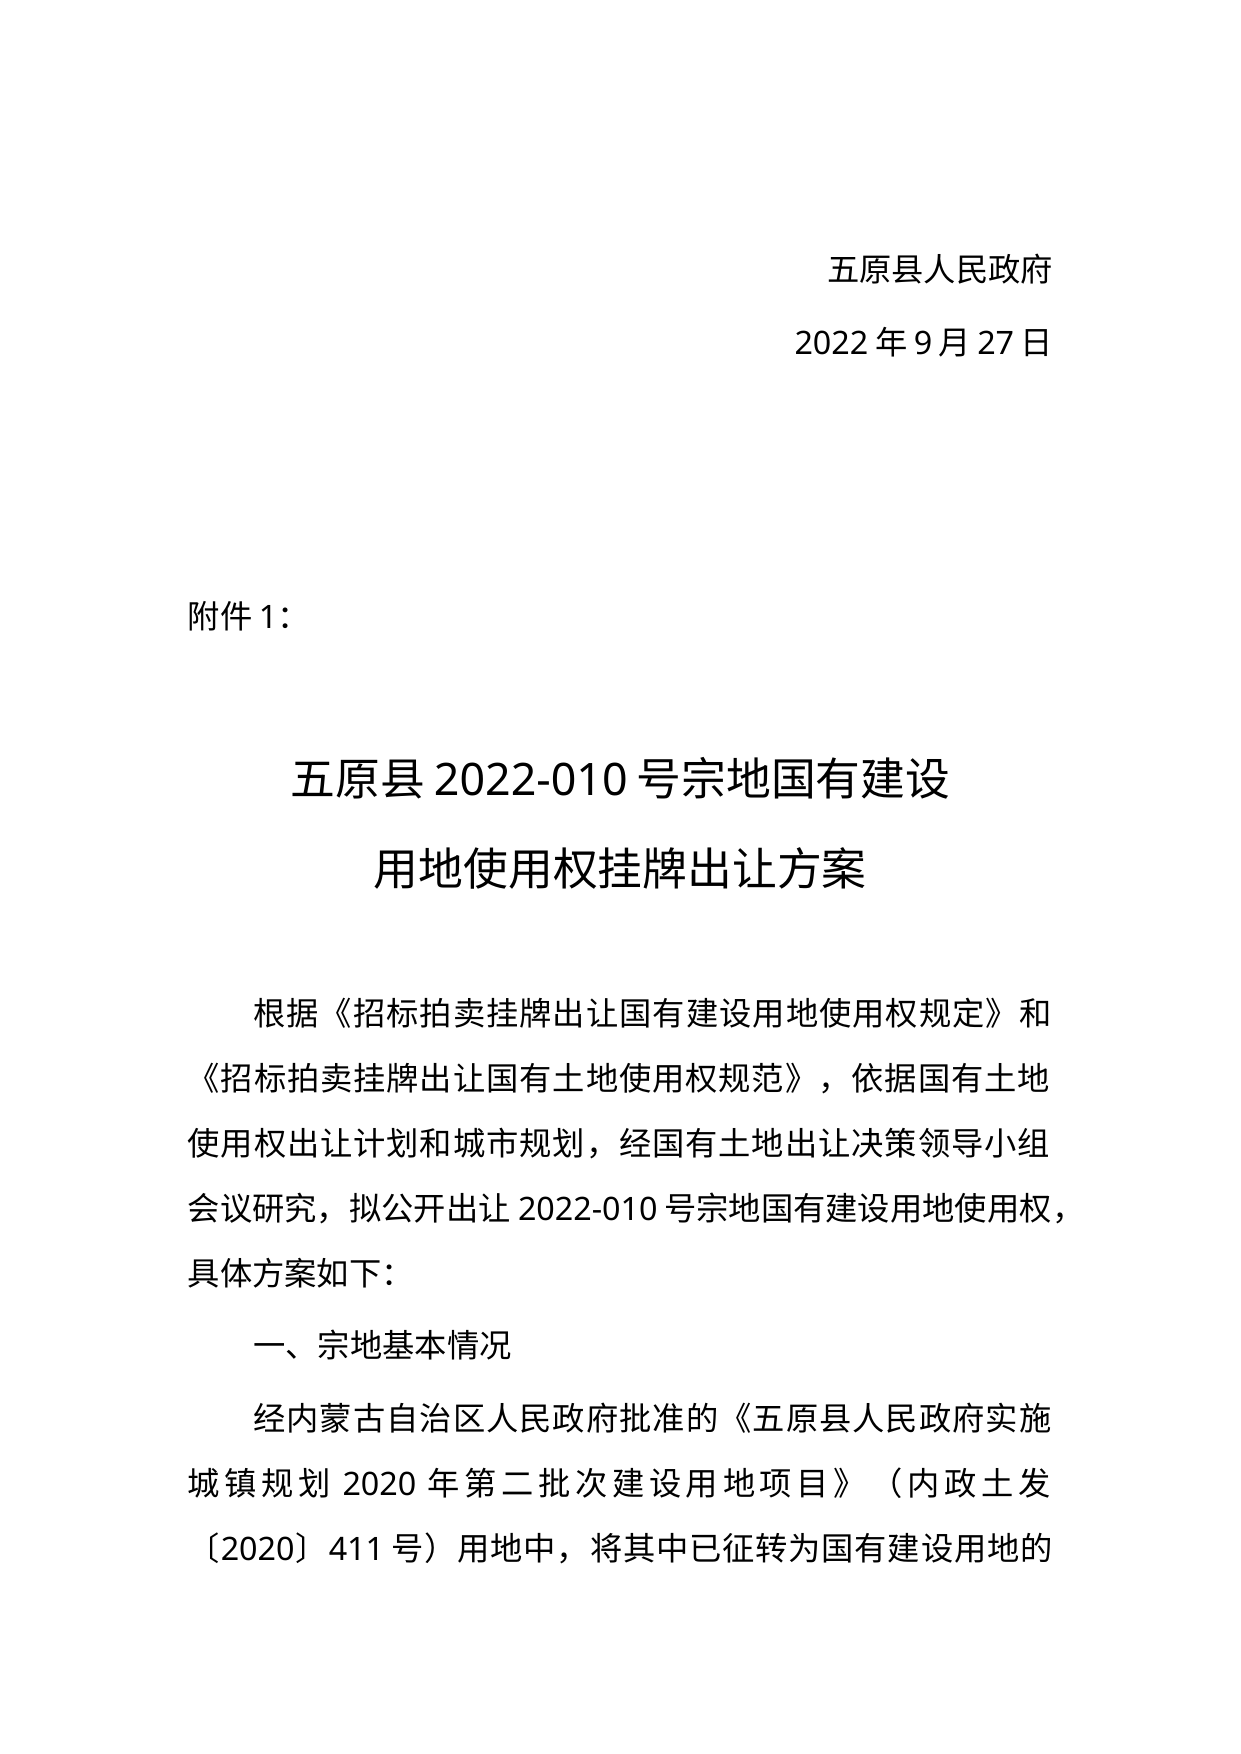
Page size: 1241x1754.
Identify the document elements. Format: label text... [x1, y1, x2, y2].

text 一、宗地基本情况 [187, 1311, 1053, 1376]
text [187, 1384, 1053, 1579]
text 根据《招标拍卖挂牌出让国有建设用地使用权规定》和《招标拍卖挂牌出让国有土地使用权规范》，依据国有土地使用权出让计划和城市规划，经国有土地出让决策领导小组会议研究，拟公开出让2022-010号宗地国有建设用地使用权，具体方案如下： [187, 978, 1053, 1303]
text 附件1： [187, 582, 1053, 647]
text 2022年9月27日 [187, 308, 1053, 373]
text 用地使用权挂牌出让方案 [187, 833, 1053, 898]
text 五原县2022-010号宗地国有建设 [187, 728, 1053, 825]
text 五原县人民政府 [187, 235, 1053, 300]
